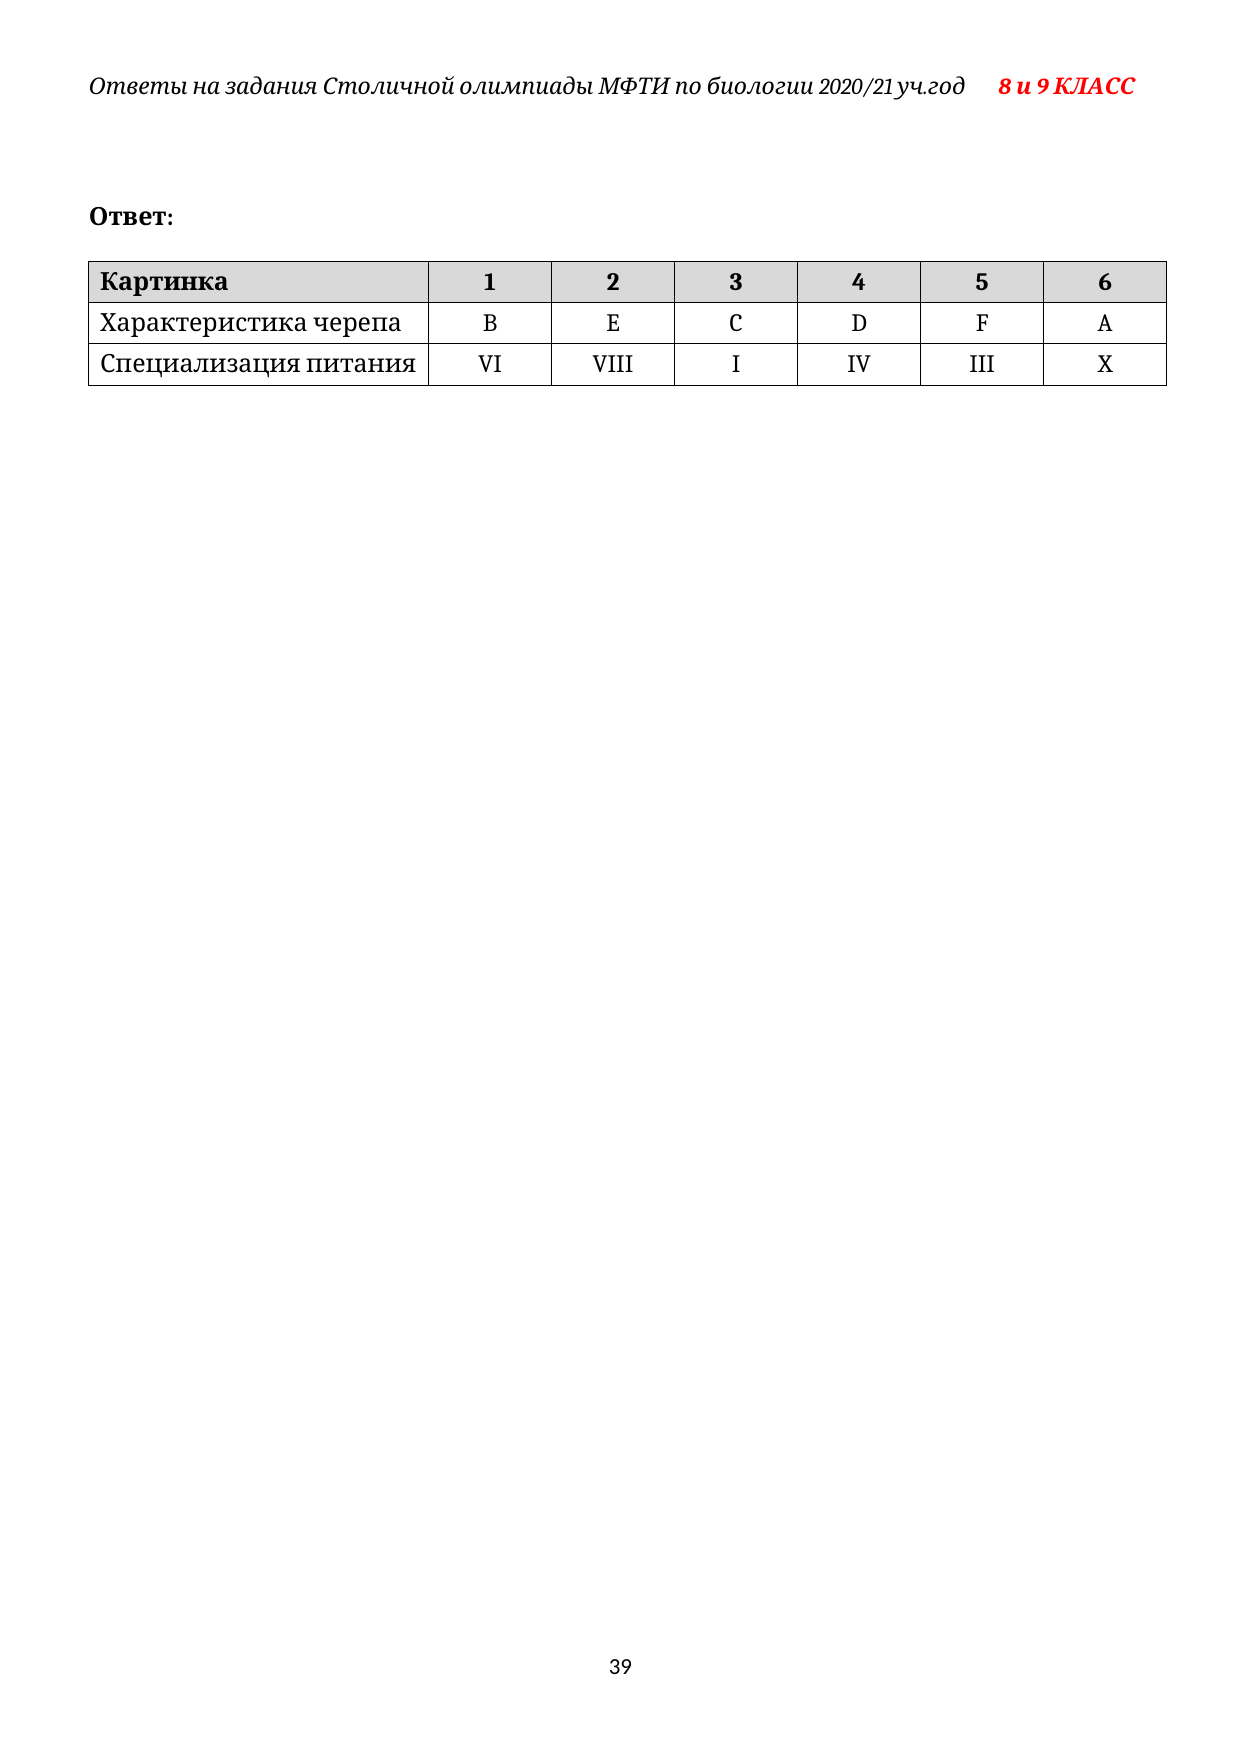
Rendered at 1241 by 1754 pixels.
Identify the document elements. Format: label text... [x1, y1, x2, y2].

table_cell Характеристика черепа [89, 303, 428, 343]
table_cell B [429, 303, 551, 343]
table_cell Специализация питания [89, 344, 428, 385]
table_cell III [921, 344, 1043, 385]
table_cell I [675, 344, 797, 385]
table_cell VI [429, 344, 551, 385]
table_cell C [675, 303, 797, 343]
table_cell A [1044, 303, 1166, 343]
table_header Картинка [89, 262, 428, 302]
table_header 1 [429, 262, 551, 302]
text Ответ: [89, 203, 1152, 232]
table_cell IV [798, 344, 920, 385]
table_cell D [798, 303, 920, 343]
table_cell E [552, 303, 674, 343]
table_header 2 [552, 262, 674, 302]
table_header 4 [798, 262, 920, 302]
table_header 5 [921, 262, 1043, 302]
table_cell F [921, 303, 1043, 343]
table_header 6 [1044, 262, 1166, 302]
table_cell X [1044, 344, 1166, 385]
table_cell VIII [552, 344, 674, 385]
table_header 3 [675, 262, 797, 302]
